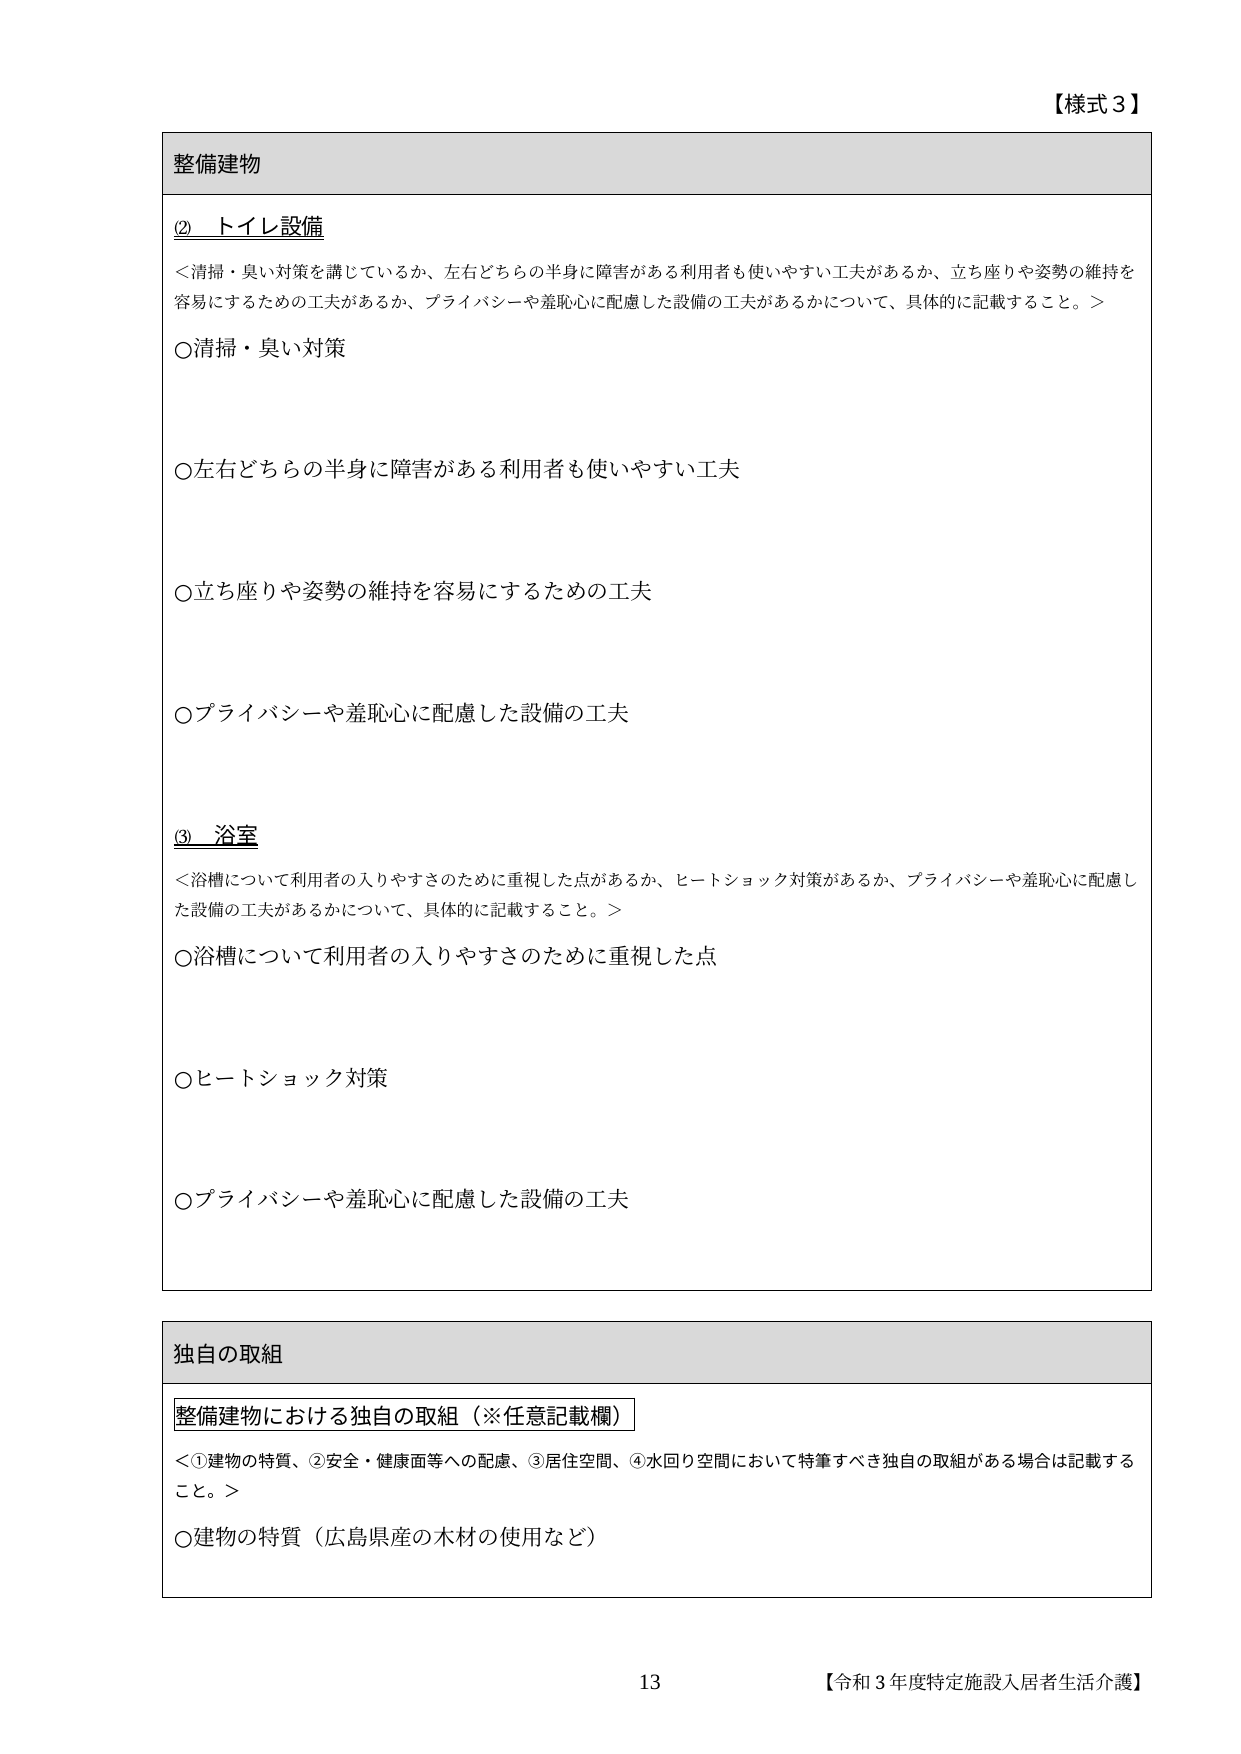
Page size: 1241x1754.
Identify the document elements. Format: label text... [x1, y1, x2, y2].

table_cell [163, 1384, 1151, 1597]
table_header 独自の取組 [163, 1322, 1151, 1383]
table_header 整備建物 [163, 133, 1151, 194]
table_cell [163, 195, 1151, 1290]
